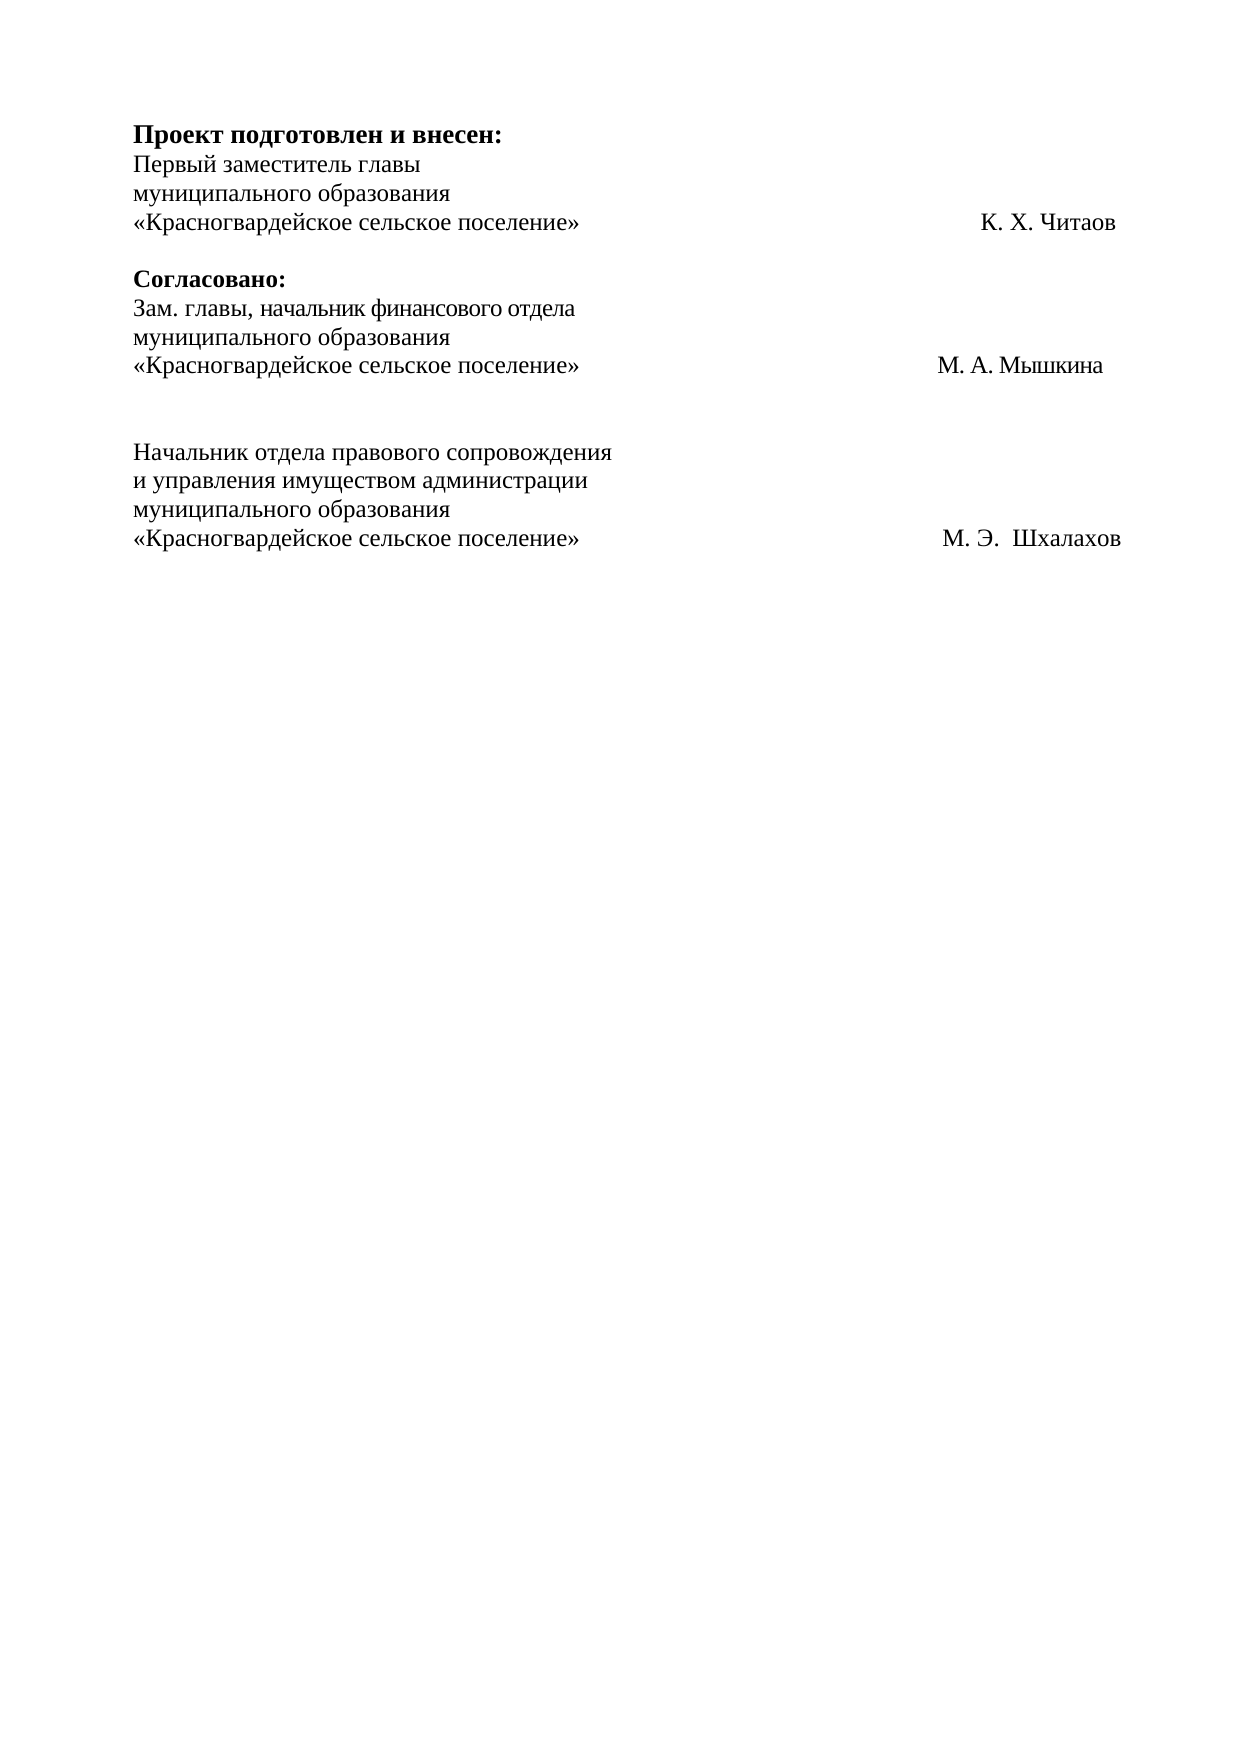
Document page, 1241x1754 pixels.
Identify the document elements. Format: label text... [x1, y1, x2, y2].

text Первый заместитель главы [133, 149, 1152, 178]
text «Красногвардейское сельское поселение» К. Х. Читаов [133, 207, 1152, 236]
text и управления имуществом администрации [133, 466, 1152, 494]
text Зам. главы, начальник финансового отдела [133, 293, 1152, 322]
text Проект подготовлен и внесен: [133, 118, 1152, 149]
text муниципального образования [133, 322, 1152, 351]
text «Красногвардейское сельское поселение» М. А. Мышкина [133, 351, 1152, 379]
text Согласовано: [133, 264, 1152, 293]
text муниципального образования [133, 494, 1152, 523]
text муниципального образования [133, 178, 1152, 207]
text «Красногвардейское сельское поселение» М. Э. Шхалахов [133, 523, 1152, 552]
text Начальник отдела правового сопровождения [133, 437, 1152, 466]
